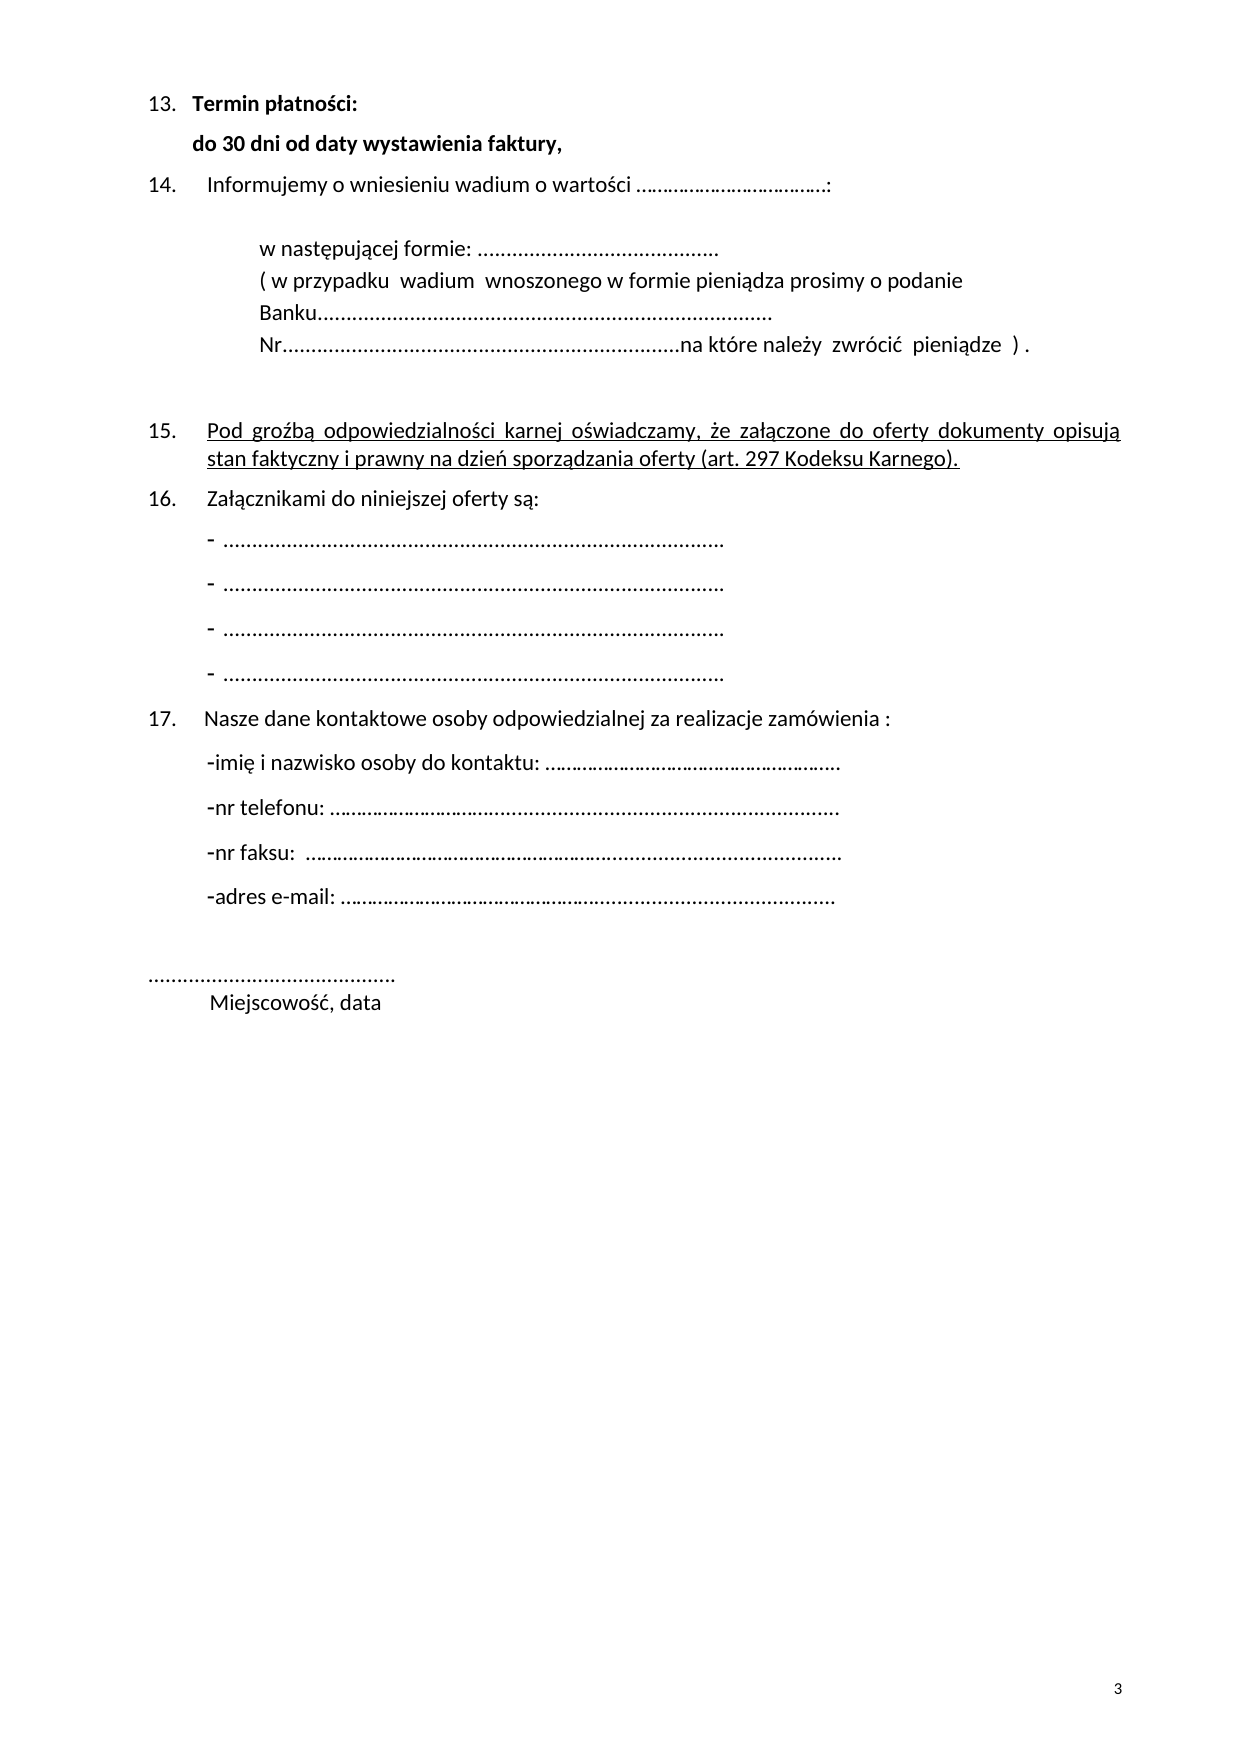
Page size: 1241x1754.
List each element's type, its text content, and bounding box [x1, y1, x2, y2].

text Miejscowość, data [148, 988, 1115, 1016]
list imię i nazwisko osoby do kontaktu: ……………………………………………….. [207, 748, 1120, 776]
list Informujemy o wniesieniu wadium o wartości ………………………………: [148, 170, 1122, 198]
text ........................................... [148, 960, 1115, 988]
list Termin płatności: [148, 89, 1122, 117]
list ....................................................................................... [207, 569, 1122, 598]
list ....................................................................................... [207, 614, 1122, 642]
list Pod groźbą odpowiedzialności karnej oświadczamy, że załączone do oferty dokumenty opisują stan faktyczny i prawny na dzień sporządzania oferty (art. 297 Kodeksu Karnego). [148, 416, 1122, 472]
list Nasze dane kontaktowe osoby odpowiedzialnej za realizacje zamówienia : [148, 704, 1122, 732]
text do 30 dni od daty wystawienia faktury, [192, 129, 1122, 157]
list ....................................................................................... [207, 659, 1122, 687]
list Nr.....................................................................na które należy zwrócić pieniądze ) . [259, 331, 1122, 359]
list Załącznikami do niniejszej oferty są: [148, 484, 1122, 512]
list nr telefonu: …………………………............................................................. [207, 793, 1120, 821]
list nr faksu: …………………………………………………......................................... [207, 838, 1120, 866]
list adres e-mail: ………………………………………….......................................... [207, 882, 1120, 910]
list ....................................................................................... [207, 525, 1122, 553]
list w następującej formie: .......................................... ( w przypadku wadium wnoszonego w formie pieniądza prosimy o podanie Banku............................................................................... [259, 234, 1122, 326]
